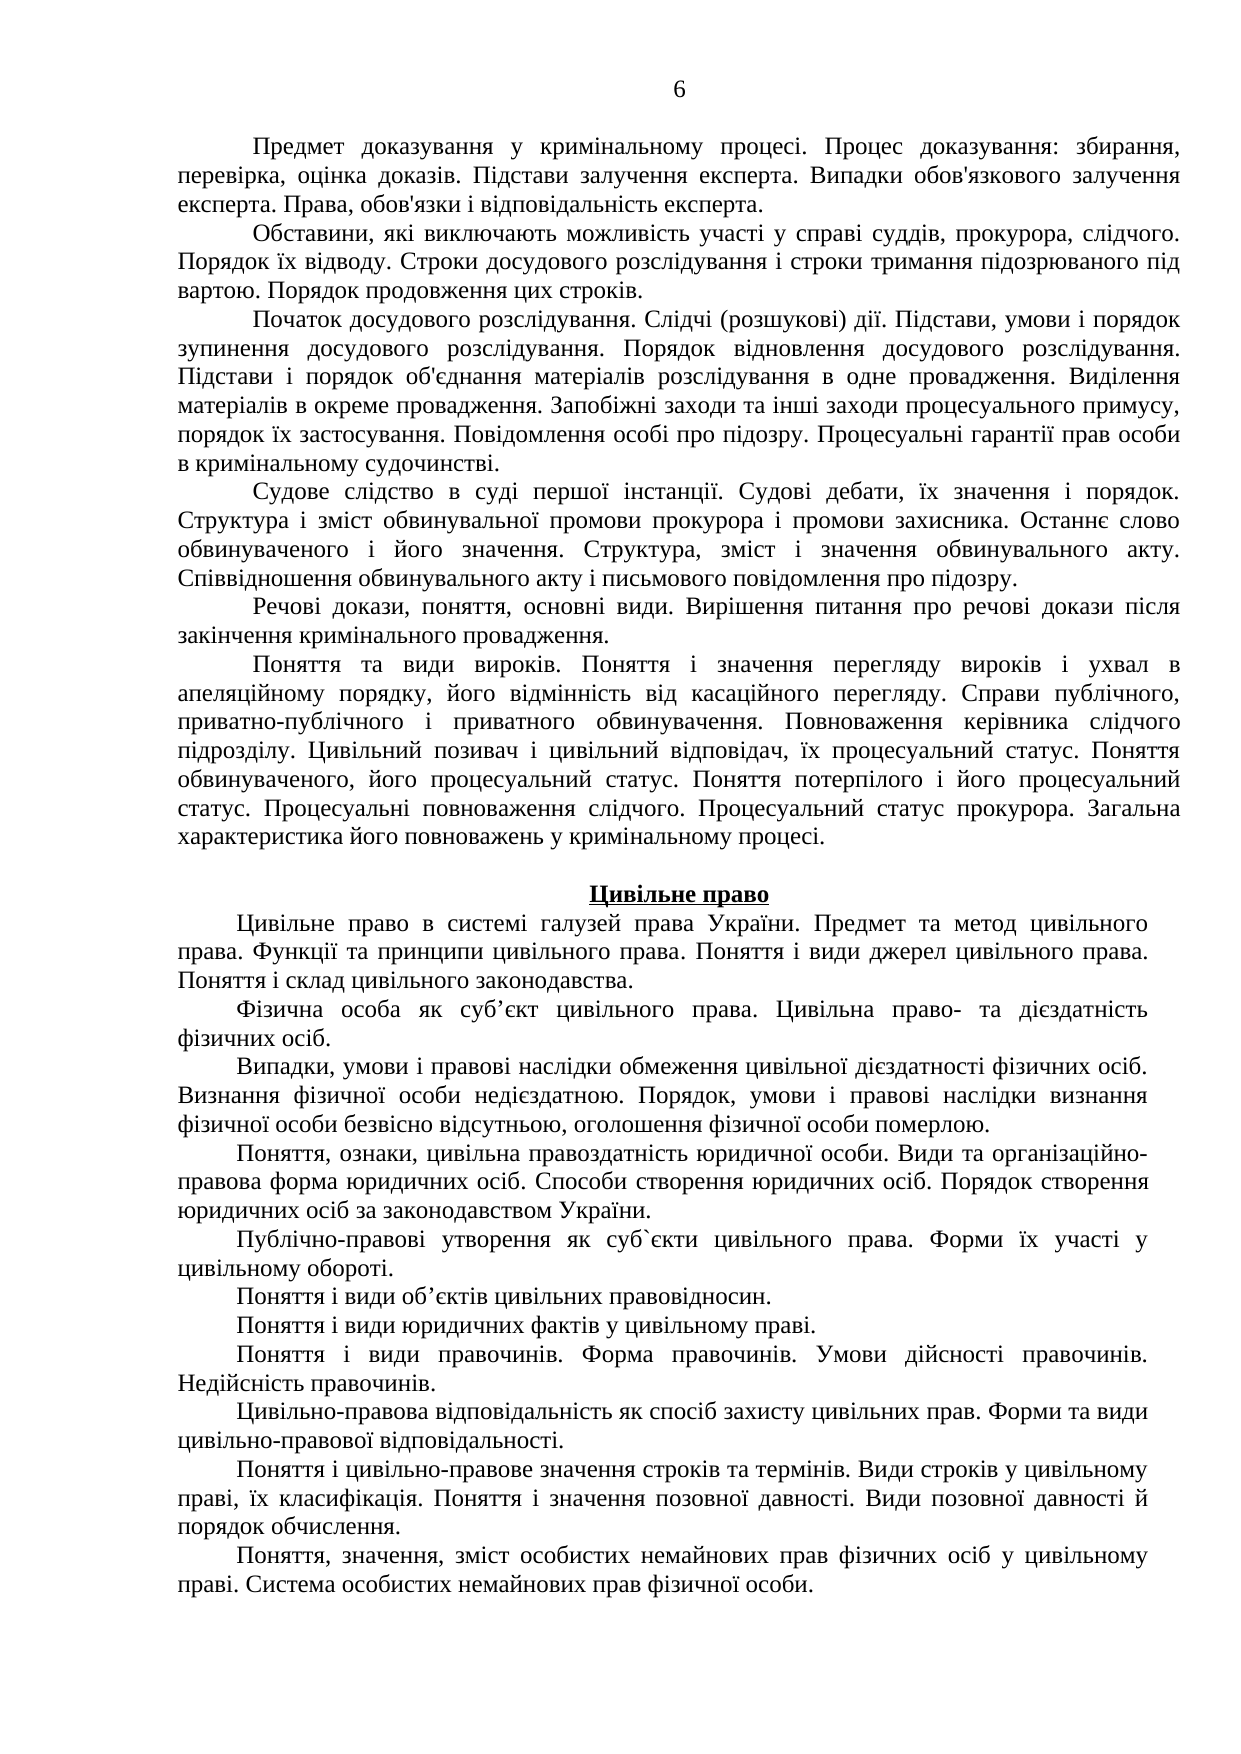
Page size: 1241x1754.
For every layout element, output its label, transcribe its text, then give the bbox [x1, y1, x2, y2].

text Поняття, ознаки, цивільна правоздатність юридичної особи. Види та організаційно-правова форма юридичних осіб. Способи створення юридичних осіб. Порядок створення юридичних осіб за законодавством України. [177, 1138, 1149, 1224]
text Поняття і види правочинів. Форма правочинів. Умови дійсності правочинів. Недійсність правочинів. [177, 1339, 1149, 1396]
text Поняття і види юридичних фактів у цивільному праві. [177, 1310, 1149, 1339]
text Публічно-правові утворення як суб`єкти цивільного права. Форми їх участі у цивільному обороті. [177, 1224, 1149, 1281]
text Поняття і цивільно-правове значення строків та термінів. Види строків у цивільному праві, їх класифікація. Поняття і значення позовної давності. Види позовної давності й порядок обчислення. [177, 1454, 1149, 1540]
text Обставини, які виключають можливість участі у справі суддів, прокурора, слідчого. Порядок їх відводу. Строки досудового розслідування і строки тримання підозрюваного під вартою. Порядок продовження цих строків. [177, 218, 1181, 304]
text Початок досудового розслідування. Слідчі (розшукові) дії. Підстави, умови і порядок зупинення досудового розслідування. Порядок відновлення досудового розслідування. Підстави і порядок об'єднання матеріалів розслідування в одне провадження. Виділення матеріалів в окреме провадження. Запобіжні заходи та інші заходи процесуального примусу, порядок їх застосування. Повідомлення особі про підозру. Процесуальні гарантії прав особи в кримінальному судочинстві. [177, 304, 1181, 476]
text Цивільне право в системі галузей права України. Предмет та метод цивільного права. Функції та принципи цивільного права. Поняття і види джерел цивільного права. Поняття і склад цивільного законодавства. [177, 908, 1149, 994]
text Поняття, значення, зміст особистих немайнових прав фізичних осіб у цивільному праві. Система особистих немайнових прав фізичної особи. [177, 1540, 1149, 1598]
text Речові докази, поняття, основні види. Вирішення питання про речові докази після закінчення кримінального провадження. [177, 591, 1181, 649]
text Поняття та види вироків. Поняття і значення перегляду вироків і ухвал в апеляційному порядку, його відмінність від касаційного перегляду. Справи публічного, приватно-публічного і приватного обвинувачення. Повноваження керівника слідчого підрозділу. Цивільний позивач і цивільний відповідач, їх процесуальний статус. Поняття обвинуваченого, його процесуальний статус. Поняття потерпілого і його процесуальний статус. Процесуальні повноваження слідчого. Процесуальний статус прокурора. Загальна характеристика його повноважень у кримінальному процесі. [177, 649, 1181, 850]
text Предмет доказування у кримінальному процесі. Процес доказування: збирання, перевірка, оцінка доказів. Підстави залучення експерта. Випадки обов'язкового залучення експерта. Права, обов'язки і відповідальність експерта. [177, 131, 1181, 218]
text Цивільне право [177, 879, 1181, 908]
text Поняття і види об’єктів цивільних правовідносин. [177, 1281, 1149, 1310]
text Цивільно-правова відповідальність як спосіб захисту цивільних прав. Форми та види цивільно-правової відповідальності. [177, 1396, 1149, 1454]
text Випадки, умови і правові наслідки обмеження цивільної дієздатності фізичних осіб. Визнання фізичної особи недієздатною. Порядок, умови і правові наслідки визнання фізичної особи безвісно відсутньою, оголошення фізичної особи померлою. [177, 1051, 1149, 1138]
text Фізична особа як суб’єкт цивільного права. Цивільна право- та дієздатність фізичних осіб. [177, 994, 1149, 1051]
text Судове слідство в суді першої інстанції. Судові дебати, їх значення і порядок. Структура і зміст обвинувальної промови прокурора і промови захисника. Останнє слово обвинуваченого і його значення. Структура, зміст і значення обвинувального акту. Співвідношення обвинувального акту і письмового повідомлення про підозру. [177, 476, 1181, 591]
